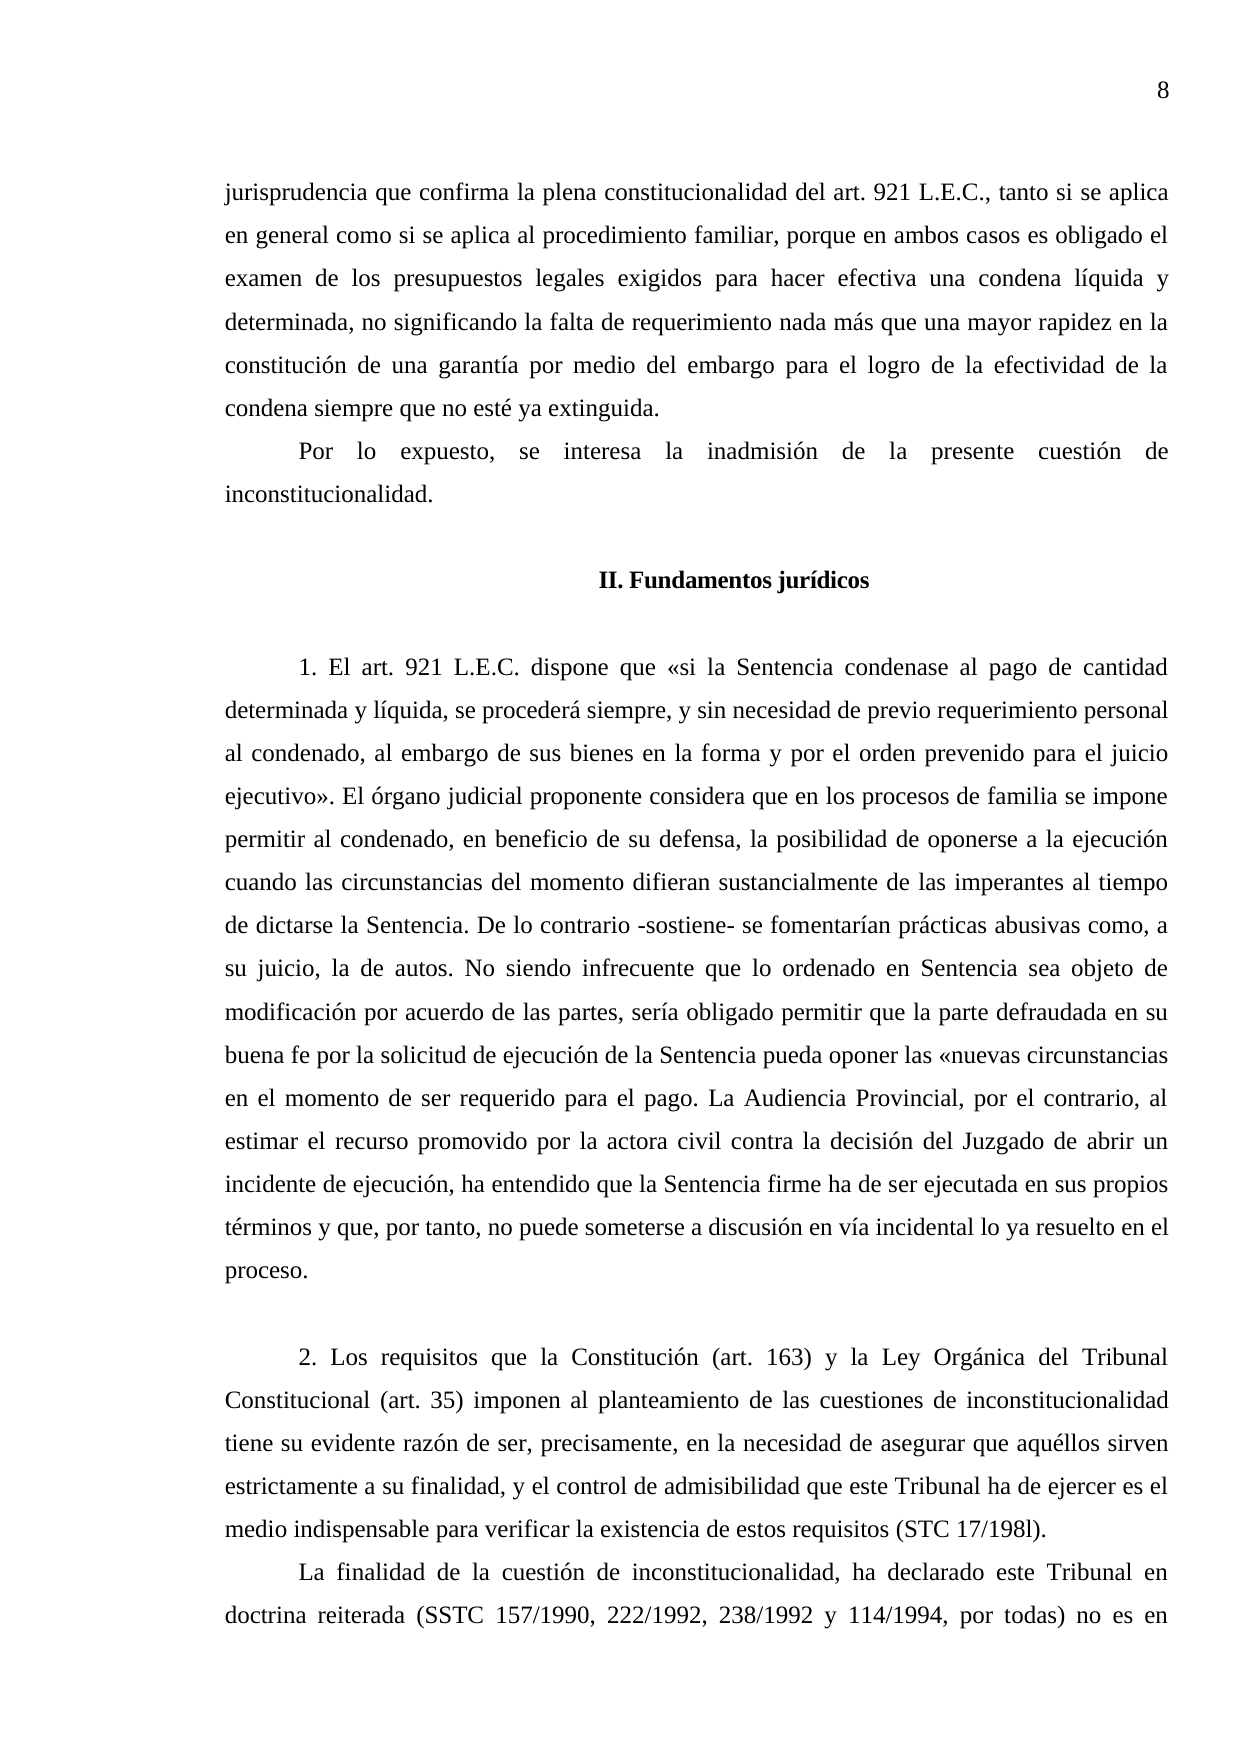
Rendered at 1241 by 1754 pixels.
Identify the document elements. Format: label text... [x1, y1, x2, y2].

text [224, 1557, 1169, 1629]
text 2. Los requisitos que la Constitución (art. 163) y la Ley Orgánica del Tribunal Constitucional (art. 35) imponen al planteamiento de las cuestiones de inconstitucionalidad tiene su evidente razón de ser, precisamente, en la necesidad de asegurar que aquéllos sirven estrictamente a su finalidad, y el control de admisibilidad que este Tribunal ha de ejercer es el medio indispensable para verificar la existencia de estos requisitos (STC 17/198l). [224, 1342, 1169, 1543]
text 1. El art. 921 L.E.C. dispone que «si la Sentencia condenase al pago de cantidad determinada y líquida, se procederá siempre, y sin necesidad de previo requerimiento personal al condenado, al embargo de sus bienes en la forma y por el orden prevenido para el juicio ejecutivo». El órgano judicial proponente considera que en los procesos de familia se impone permitir al condenado, en beneficio de su defensa, la posibilidad de oponerse a la ejecución cuando las circunstancias del momento difieran sustancialmente de las imperantes al tiempo de dictarse la Sentencia. De lo contrario -sostiene- se fomentarían prácticas abusivas como, a su juicio, la de autos. No siendo infrecuente que lo ordenado en Sentencia sea objeto de modificación por acuerdo de las partes, sería obligado permitir que la parte defraudada en su buena fe por la solicitud de ejecución de la Sentencia pueda oponer las «nuevas circunstancias en el momento de ser requerido para el pago. La Audiencia Provincial, por el contrario, al estimar el recurso promovido por la actora civil contra la decisión del Juzgado de abrir un incidente de ejecución, ha entendido que la Sentencia firme ha de ser ejecutada en sus propios términos y que, por tanto, no puede someterse a discusión en vía incidental lo ya resuelto en el proceso. [224, 652, 1169, 1284]
text Por lo expuesto, se interesa la inadmisión de la presente cuestión de inconstitucionalidad. [224, 436, 1169, 508]
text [224, 177, 1169, 422]
subtitle II. Fundamentos jurídicos [224, 565, 1169, 594]
